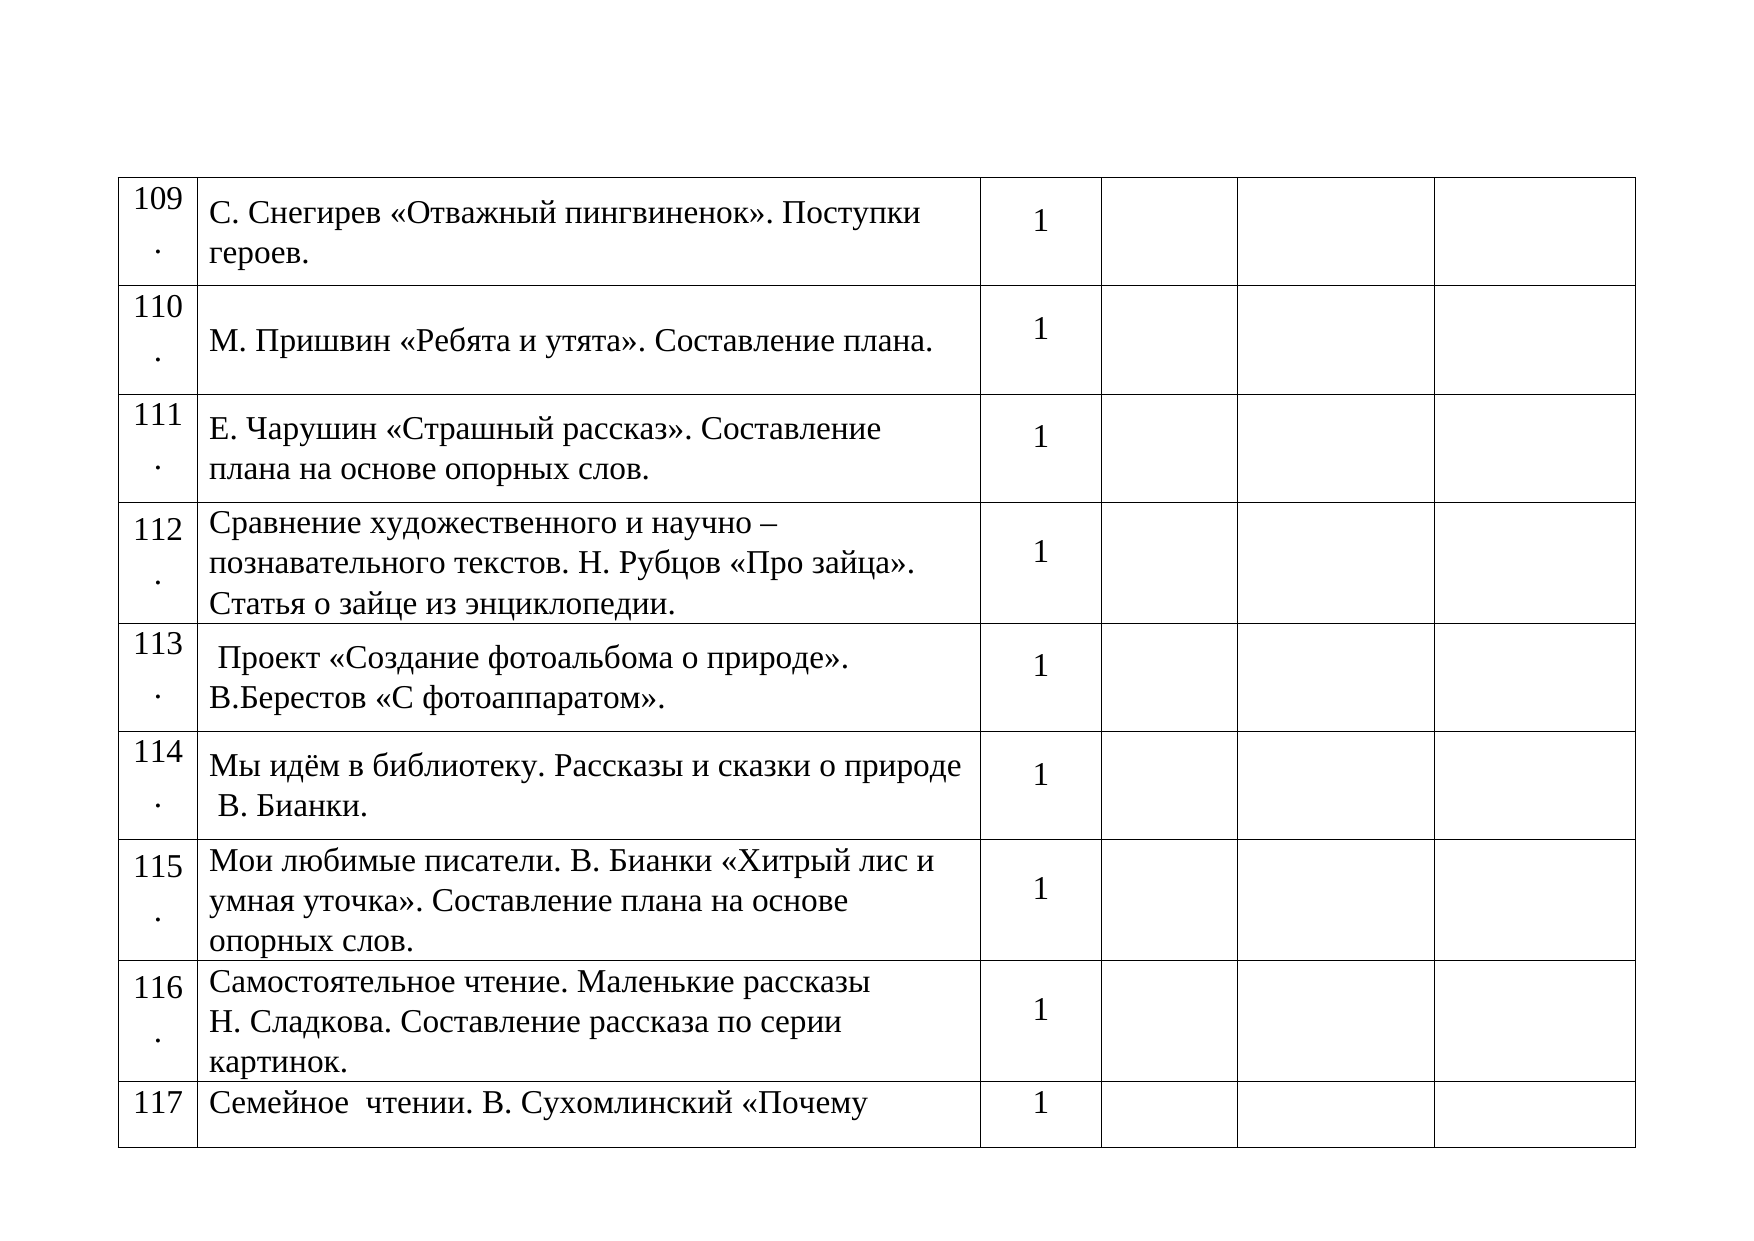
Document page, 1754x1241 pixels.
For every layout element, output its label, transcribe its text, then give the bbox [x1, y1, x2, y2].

table_cell 110. [119, 286, 197, 393]
table_cell [1435, 732, 1635, 839]
table_cell Мы идём в библиотеку. Рассказы и сказки о природе В. Бианки. [198, 732, 980, 839]
table_cell Е. Чарушин «Страшный рассказ». Составление плана на основе опорных слов. [198, 395, 980, 502]
table_cell [1102, 624, 1237, 731]
table_cell [1238, 840, 1434, 960]
table_cell Проект «Создание фотоальбома о природе». В.Берестов «С фотоаппаратом». [198, 624, 980, 731]
table_cell Сравнение художественного и научно – познавательного текстов. Н. Рубцов «Про зайца». Статья о зайце из энциклопедии. [198, 503, 980, 623]
table_cell [1238, 286, 1434, 393]
table_cell 1 [981, 503, 1101, 623]
table_cell [1102, 286, 1237, 393]
table_cell М. Пришвин «Ребята и утята». Составление плана. [198, 286, 980, 393]
table_cell 114. [119, 732, 197, 839]
table_cell 116. [119, 961, 197, 1081]
table_cell [1102, 732, 1237, 839]
table_cell [1102, 503, 1237, 623]
table_cell [1238, 395, 1434, 502]
table_cell 1 [981, 395, 1101, 502]
table_cell [1435, 624, 1635, 731]
table_cell [1435, 961, 1635, 1081]
table_cell 1 [981, 961, 1101, 1081]
table_cell 1 [981, 1082, 1101, 1147]
table_cell [1102, 178, 1237, 285]
table_cell С. Снегирев «Отважный пингвиненок». Поступки героев. [198, 178, 980, 285]
table_cell 1 [981, 840, 1101, 960]
table_cell [1435, 286, 1635, 393]
table_cell 1 [981, 286, 1101, 393]
table_cell 109. [119, 178, 197, 285]
table_cell [1435, 178, 1635, 285]
table_cell 1 [981, 732, 1101, 839]
table_cell [1435, 503, 1635, 623]
table_cell Самостоятельное чтение. Маленькие рассказы Н. Сладкова. Составление рассказа по серии картинок. [198, 961, 980, 1081]
table_cell [1238, 503, 1434, 623]
table_cell 112. [119, 503, 197, 623]
table_cell [1238, 624, 1434, 731]
table_cell [1238, 1082, 1434, 1147]
table_cell [1435, 840, 1635, 960]
table_cell 1 [981, 178, 1101, 285]
table_cell Мои любимые писатели. В. Бианки «Хитрый лис и умная уточка». Составление плана на основе опорных слов. [198, 840, 980, 960]
table_cell [1238, 178, 1434, 285]
table_cell [1102, 395, 1237, 502]
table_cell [198, 1082, 980, 1147]
table_cell [1102, 840, 1237, 960]
table_cell [1435, 1082, 1635, 1147]
table_cell 115. [119, 840, 197, 960]
table_cell 113. [119, 624, 197, 731]
table_cell 111. [119, 395, 197, 502]
table_cell [1102, 961, 1237, 1081]
table_cell [1238, 732, 1434, 839]
table_cell [1102, 1082, 1237, 1147]
table_cell [1435, 395, 1635, 502]
table_cell 117. [119, 1082, 197, 1147]
table_cell [1238, 961, 1434, 1081]
table_cell 1 [981, 624, 1101, 731]
